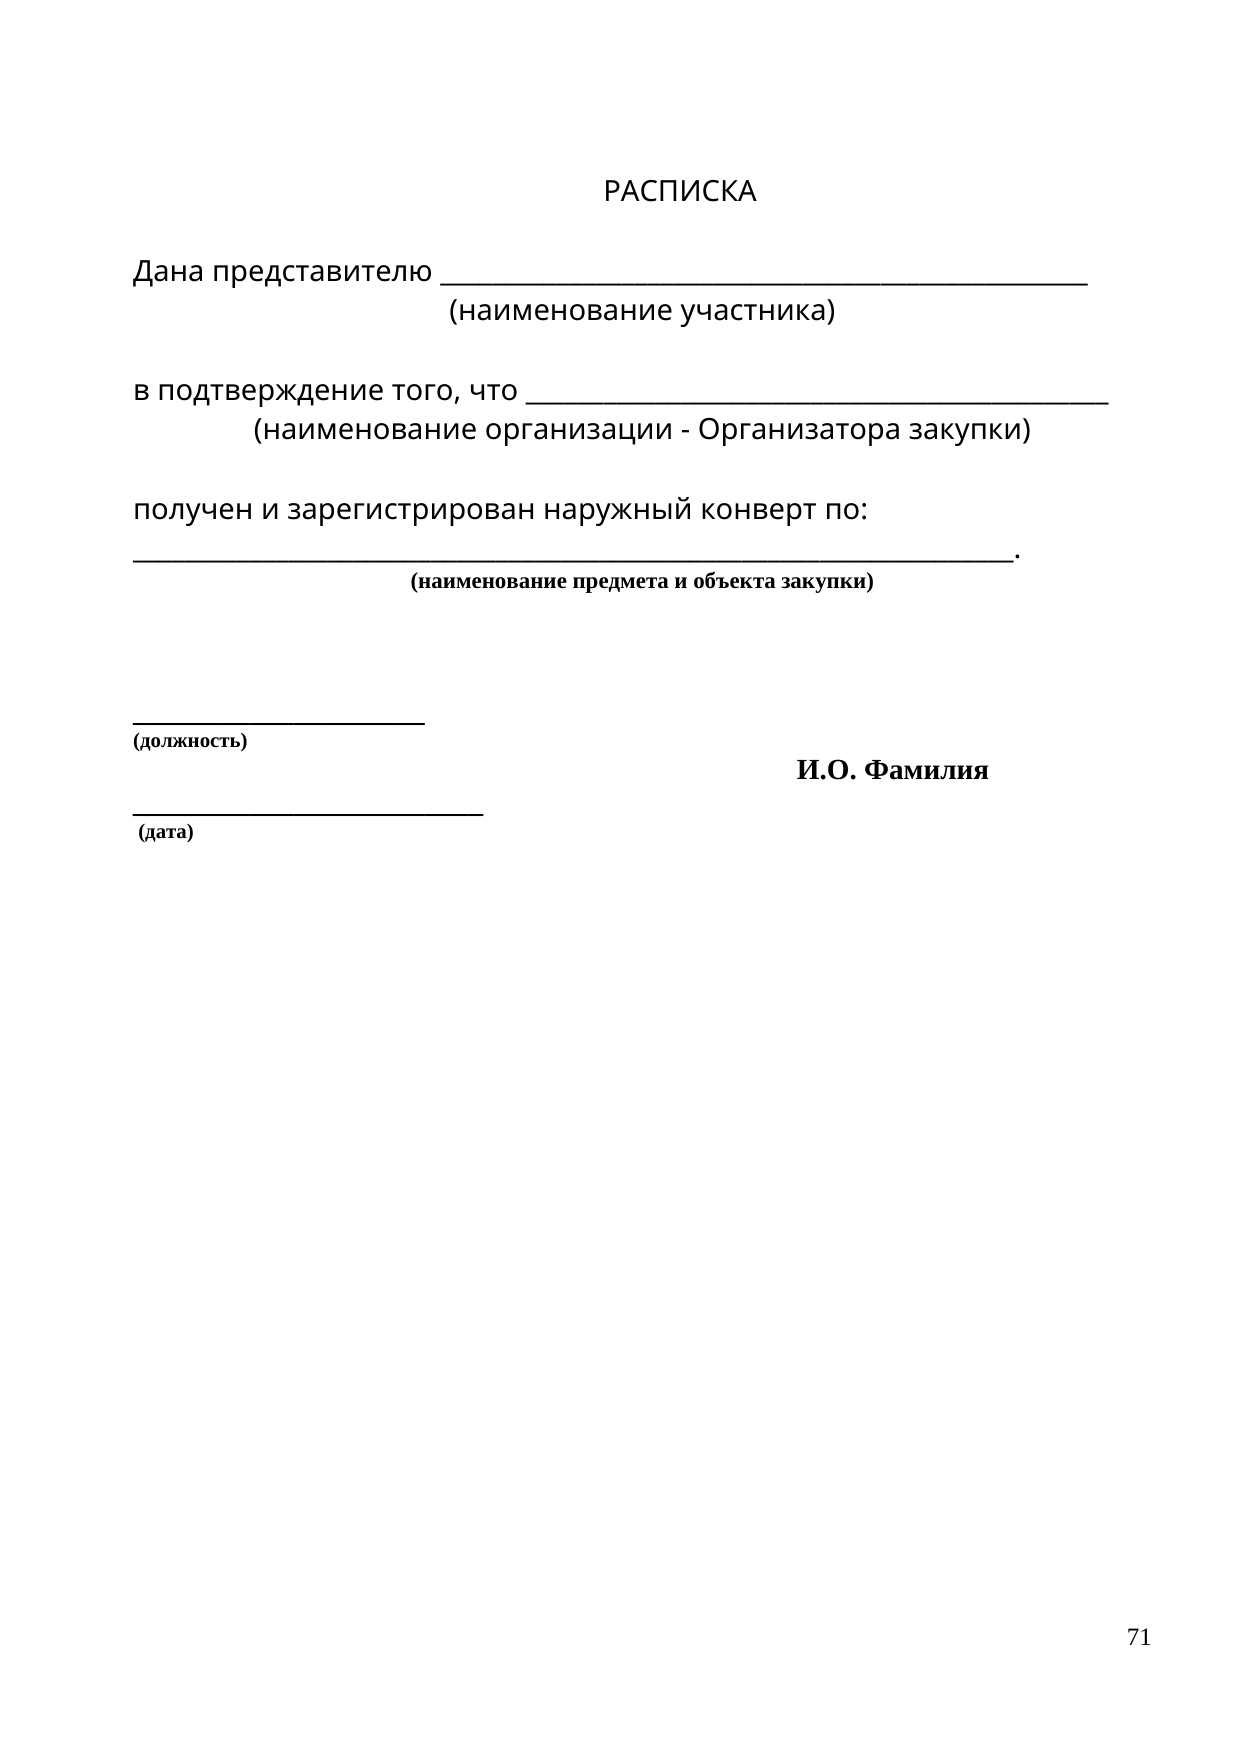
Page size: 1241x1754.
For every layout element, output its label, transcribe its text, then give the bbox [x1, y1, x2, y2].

text ________________________ [133, 785, 1152, 819]
text ____________________________________________________________________. [133, 528, 1152, 567]
text (дата) [133, 819, 1152, 843]
text ____________________ [133, 694, 1152, 728]
text РАСПИСКА [208, 170, 1152, 210]
text в подтверждение того, что _____________________________________________ [133, 369, 1152, 408]
text (должность) [133, 728, 1152, 752]
text Дана представителю __________________________________________________ [133, 250, 1152, 289]
text (наименование предмета и объекта закупки) [133, 567, 1152, 594]
text (наименование организации - Организатора закупки) [133, 408, 1152, 448]
text получен и зарегистрирован наружный конверт по: [133, 488, 1152, 528]
text И.О. Фамилия [133, 752, 1152, 785]
text (наименование участника) [133, 289, 1152, 329]
